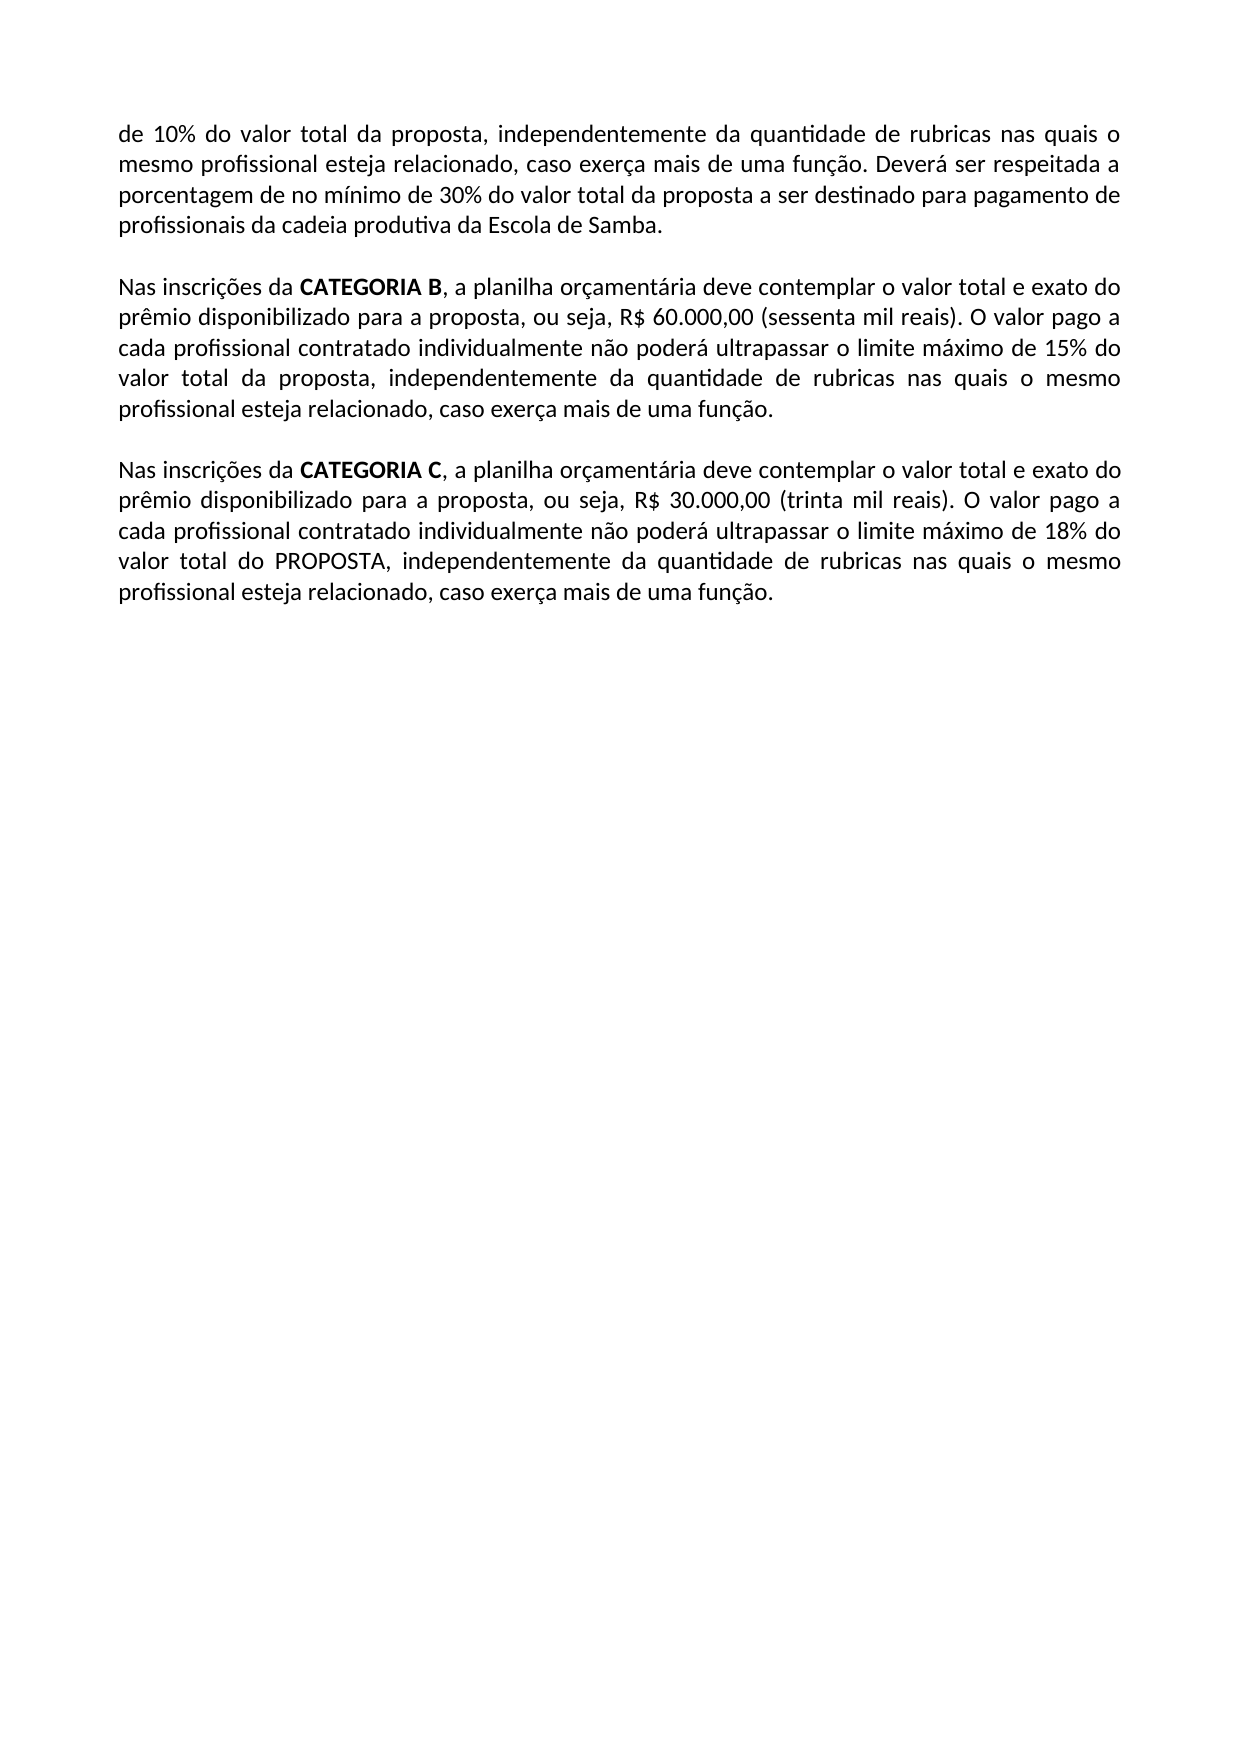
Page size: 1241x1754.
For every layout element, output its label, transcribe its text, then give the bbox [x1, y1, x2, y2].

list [118, 118, 1122, 240]
list Nas inscrições da CATEGORIA B, a planilha orçamentária deve contemplar o valor total e exato do prêmio disponibilizado para a proposta, ou seja, R$ 60.000,00 (sessenta mil reais). O valor pago a cada profissional contratado individualmente não poderá ultrapassar o limite máximo de 15% do valor total da proposta, independentemente da quantidade de rubricas nas quais o mesmo profissional esteja relacionado, caso exerça mais de uma função. [118, 271, 1122, 423]
text Nas inscrições da CATEGORIA C, a planilha orçamentária deve contemplar o valor total e exato do prêmio disponibilizado para a proposta, ou seja, R$ 30.000,00 (trinta mil reais). O valor pago a cada profissional contratado individualmente não poderá ultrapassar o limite máximo de 18% do valor total do PROPOSTA, independentemente da quantidade de rubricas nas quais o mesmo profissional esteja relacionado, caso exerça mais de uma função. [118, 454, 1122, 606]
